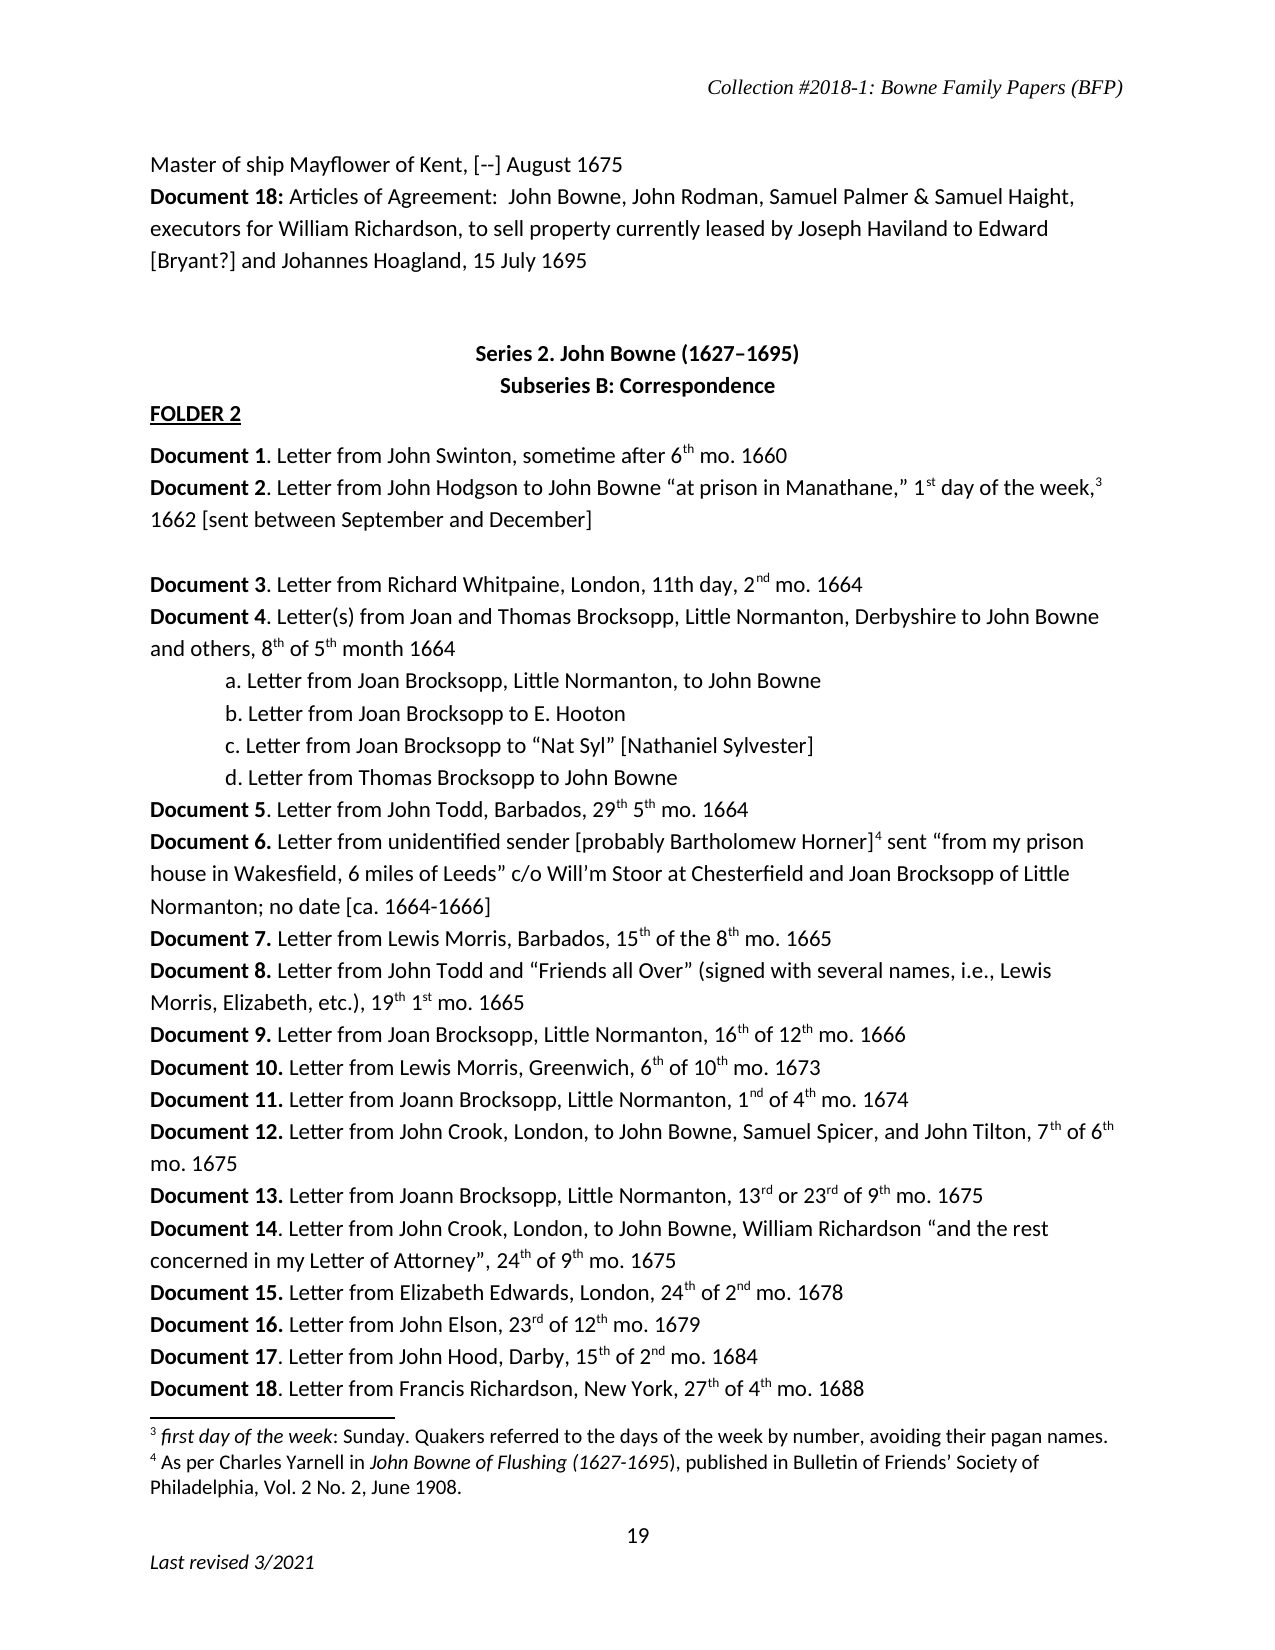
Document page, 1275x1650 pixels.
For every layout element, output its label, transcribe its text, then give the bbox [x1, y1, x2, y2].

text Document 8. Letter from John Todd and “Friends all Over” (signed with several names, i.e., Lewis Morris, Elizabeth, etc.), 19th 1st mo. 1665 [150, 956, 1125, 1016]
text Document 3. Letter from Richard Whitpaine, London, 11th day, 2nd mo. 1664 [150, 570, 1125, 598]
text Series 2. John Bowne (1627–1695) [150, 339, 1125, 367]
text Document 16. Letter from John Elson, 23rd of 12th mo. 1679 [150, 1310, 1125, 1338]
text Document 10. Letter from Lewis Morris, Greenwich, 6th of 10th mo. 1673 [150, 1053, 1125, 1081]
text Document 15. Letter from Elizabeth Edwards, London, 24th of 2nd mo. 1678 [150, 1278, 1125, 1306]
text Document 14. Letter from John Crook, London, to John Bowne, William Richardson “and the rest concerned in my Letter of Attorney”, 24th of 9th mo. 1675 [150, 1214, 1125, 1274]
text d. Letter from Thomas Brocksopp to John Bowne [225, 763, 1125, 791]
text Document 9. Letter from Joan Brocksopp, Little Normanton, 16th of 12th mo. 1666 [150, 1021, 1125, 1048]
text c. Letter from Joan Brocksopp to “Nat Syl” [Nathaniel Sylvester] [225, 731, 1125, 759]
text Document 13. Letter from Joann Brocksopp, Little Normanton, 13rd or 23rd of 9th mo. 1675 [150, 1181, 1125, 1209]
text Master of ship Mayflower of Kent, [--] August 1675 [150, 150, 1125, 178]
text Document 12. Letter from John Crook, London, to John Bowne, Samuel Spicer, and John Tilton, 7th of 6th mo. 1675 [150, 1117, 1125, 1177]
text b. Letter from Joan Brocksopp to E. Hooton [225, 699, 1125, 727]
text Subseries B: Correspondence [150, 371, 1125, 399]
text Document 5. Letter from John Todd, Barbados, 29th 5th mo. 1664 [150, 795, 1125, 823]
text Document 6. Letter from unidentified sender [probably Bartholomew Horner] sent “from my prison house in Wakesfield, 6 miles of Leeds” c/o Will’m Stoor at Chesterfield and Joan Brocksopp of Little Normanton; no date [ca. 1664-1666] [150, 827, 1125, 920]
text Document 7. Letter from Lewis Morris, Barbados, 15th of the 8th mo. 1665 [150, 924, 1125, 952]
text Document 1. Letter from John Swinton, sometime after 6th mo. 1660 [150, 441, 1125, 469]
text FOLDER 2 [150, 399, 1125, 427]
text Document 2. Letter from John Hodgson to John Bowne “at prison in Manathane,” 1st day of the week, 1662 [sent between September and December] [150, 473, 1125, 566]
text Document 4. Letter(s) from Joan and Thomas Brocksopp, Little Normanton, Derbyshire to John Bowne and others, 8th of 5th month 1664 [150, 602, 1125, 662]
text a. Letter from Joan Brocksopp, Little Normanton, to John Bowne [150, 666, 1125, 694]
text Document 18. Letter from Francis Richardson, New York, 27th of 4th mo. 1688 [150, 1374, 1125, 1403]
text Document 17. Letter from John Hood, Darby, 15th of 2nd mo. 1684 [150, 1342, 1125, 1370]
text Document 18: Articles of Agreement: John Bowne, John Rodman, Samuel Palmer & Samuel Haight, executors for William Richardson, to sell property currently leased by Joseph Haviland to Edward [Bryant?] and Johannes Hoagland, 15 July 1695 [150, 182, 1125, 274]
text Document 11. Letter from Joann Brocksopp, Little Normanton, 1nd of 4th mo. 1674 [150, 1085, 1125, 1113]
